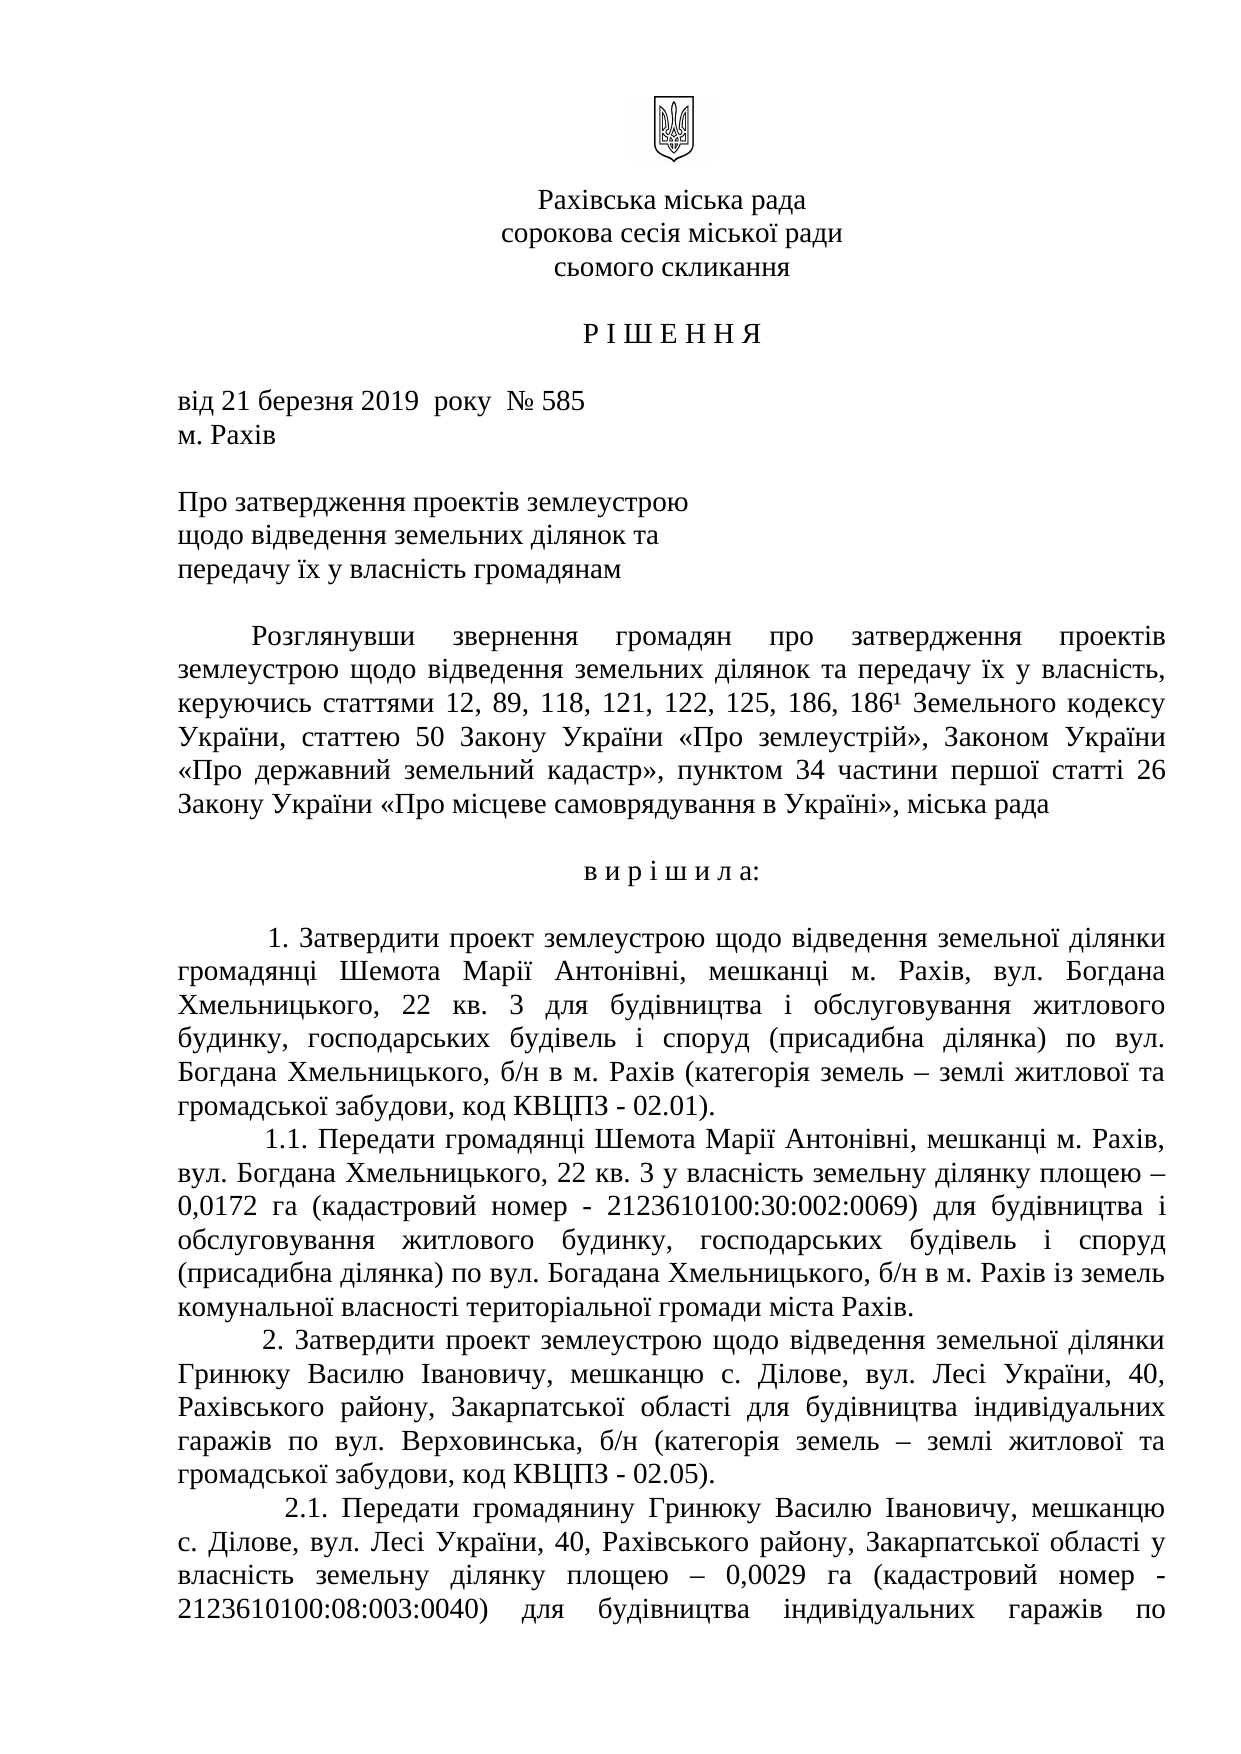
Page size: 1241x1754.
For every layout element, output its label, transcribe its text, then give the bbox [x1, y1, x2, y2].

text в и р і ш и л а: [177, 853, 1167, 886]
text сорокова сесія міської ради [177, 216, 1167, 249]
text щодо відведення земельних ділянок та [177, 517, 1167, 551]
text Р І Ш Е Н Н Я [177, 316, 1167, 350]
text від 21 березня 2019 року № 585 [177, 383, 1167, 417]
text Про затвердження проектів землеустрою [177, 484, 1167, 517]
text 1. Затвердити проект землеустрою щодо відведення земельної ділянки громадянці Шемота Марії Антонівні, мешканці м. Рахів, вул. Богдана Хмельницького, 22 кв. 3 для будівництва і обслуговування житлового будинку, господарських будівель і споруд (присадибна ділянка) по вул. Богдана Хмельницького, б/н в м. Рахів (категорія земель – землі житлової та громадської забудови, код КВЦПЗ - 02.01). [177, 920, 1167, 1121]
text передачу їх у власність громадянам [177, 551, 1167, 584]
text м. Рахів [177, 417, 1152, 450]
text Розглянувши звернення громадян про затвердження проектів землеустрою щодо відведення земельних ділянок та передачу їх у власність, керуючись статтями 12, 89, 118, 121, 122, 125, 186, 186¹ Земельного кодексу України, статтею 50 Закону України «Про землеустрій», Законом України «Про державний земельний кадастр», пунктом 34 частини першої статті 26 Закону України «Про місцеве самоврядування в Україні», міська рада [177, 618, 1167, 819]
text Рахівська міська рада [177, 182, 1167, 216]
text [177, 1490, 1167, 1624]
text 1.1. Передати громадянці Шемота Марії Антонівні, мешканці м. Рахів, вул. Богдана Хмельницького, 22 кв. 3 у власність земельну ділянку площею – 0,0172 га (кадастровий номер - 2123610100:30:002:0069) для будівництва і обслуговування житлового будинку, господарських будівель і споруд (присадибна ділянка) по вул. Богадана Хмельницького, б/н в м. Рахів із земель комунальної власності територіальної громади міста Рахів. [177, 1121, 1167, 1322]
text сьомого скликання [177, 249, 1167, 283]
text 2. Затвердити проект землеустрою щодо відведення земельної ділянки Гринюку Василю Івановичу, мешканцю с. Ділове, вул. Лесі України, 40, Рахівського району, Закарпатської області для будівництва індивідуальних гаражів по вул. Верховинська, б/н (категорія земель – землі житлової та громадської забудови, код КВЦПЗ - 02.05). [177, 1322, 1167, 1490]
